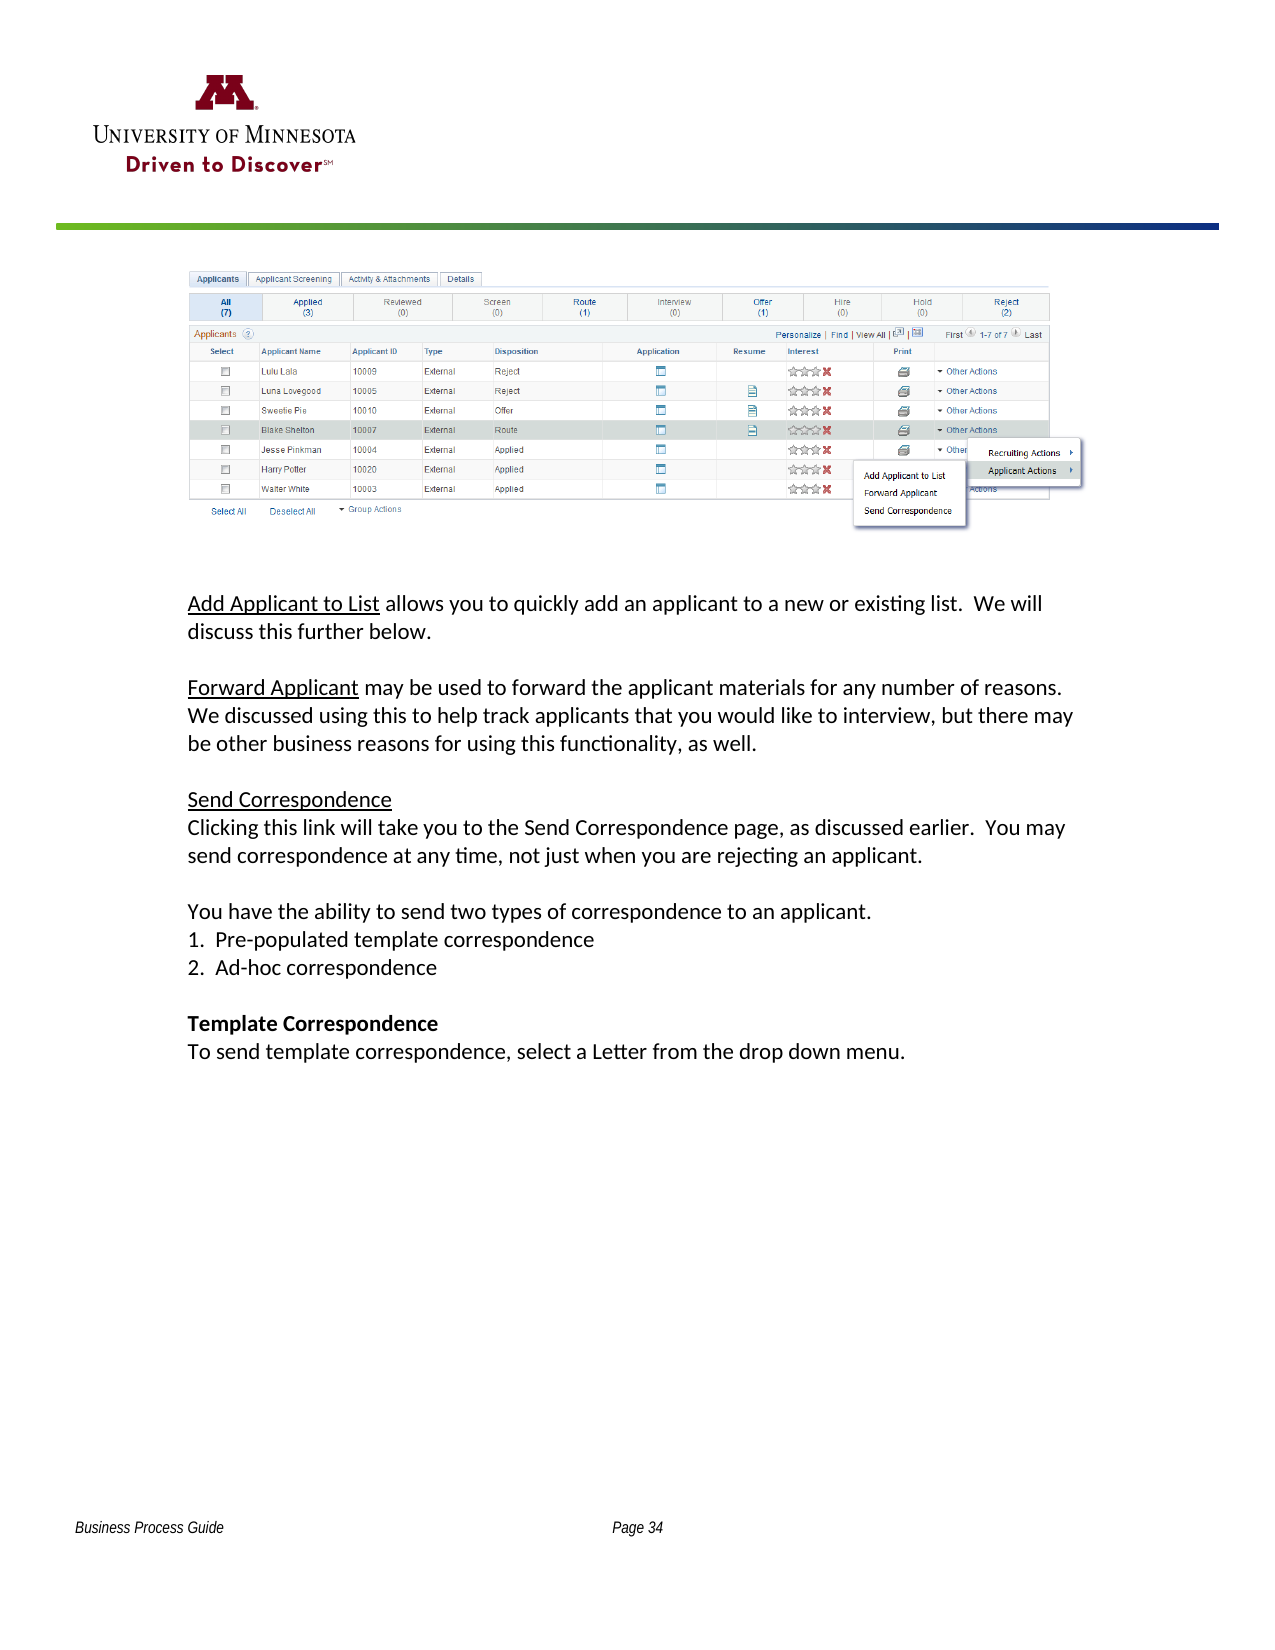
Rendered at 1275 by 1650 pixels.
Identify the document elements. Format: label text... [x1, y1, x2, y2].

text Forward Applicant may be used to forward the applicant materials for any number of reasons. We discussed using this to help track applicants that you would like to interview, but there may be other business reasons for using this functionality, as well. [187, 673, 1087, 757]
text Template Correspondence [187, 1009, 1087, 1037]
text 1. Pre-populated template correspondence [187, 925, 1087, 953]
text 2. Ad-hoc correspondence [187, 953, 1087, 981]
picture [187, 267, 1088, 533]
text Clicking this link will take you to the Send Correspondence page, as discussed earlier. You may send correspondence at any time, not just when you are rejecting an applicant. [187, 813, 1087, 869]
text Add Applicant to List allows you to quickly add an applicant to a new or existing list. We will discuss this further below. [187, 589, 1087, 645]
text Send Correspondence [187, 785, 1087, 813]
picture [93, 75, 356, 172]
text You have the ability to send two types of correspondence to an applicant. [187, 897, 1087, 925]
text To send template correspondence, select a Letter from the drop down menu. [187, 1037, 1087, 1065]
